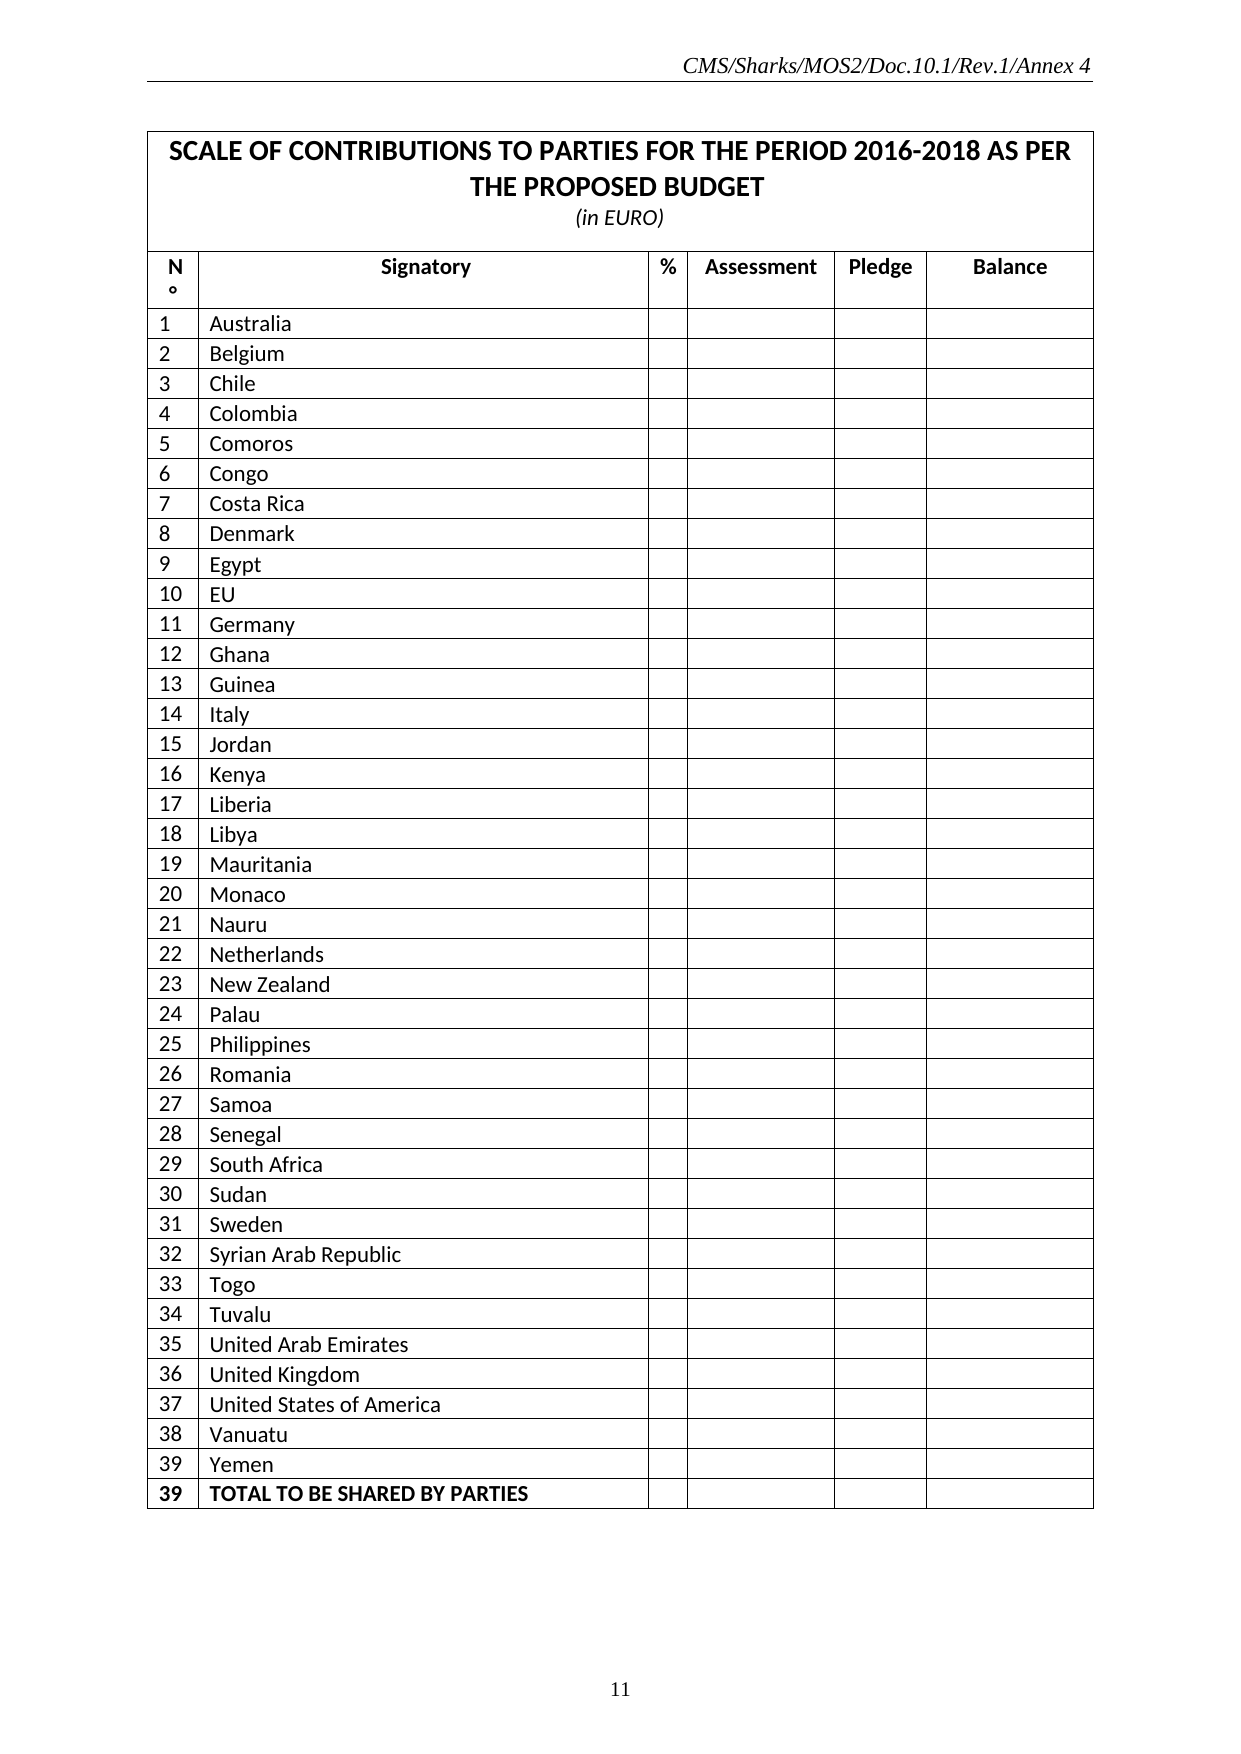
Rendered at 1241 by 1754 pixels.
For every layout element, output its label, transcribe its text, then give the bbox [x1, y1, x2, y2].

table_cell % [649, 252, 687, 308]
table_cell N° [148, 252, 198, 308]
table_cell [688, 969, 834, 998]
table_cell [835, 849, 926, 878]
table_cell [927, 1179, 1093, 1208]
table_cell 34 [148, 1299, 198, 1328]
table_cell 36 [148, 1359, 198, 1388]
table_cell [927, 849, 1093, 878]
table_cell [927, 1449, 1093, 1478]
table_cell 28 [148, 1119, 198, 1148]
table_cell 22 [148, 939, 198, 968]
table_cell 2 [148, 339, 198, 368]
table_cell [835, 429, 926, 458]
table_cell Sudan [199, 1179, 648, 1208]
table_cell 19 [148, 849, 198, 878]
table_cell Romania [199, 1059, 648, 1088]
table_cell [688, 999, 834, 1028]
table_cell [649, 1149, 687, 1178]
table_cell [688, 549, 834, 578]
table_cell Samoa [199, 1089, 648, 1118]
table_cell 17 [148, 789, 198, 818]
table_cell [835, 1029, 926, 1058]
table_cell [835, 939, 926, 968]
table_cell [649, 549, 687, 578]
table_cell [927, 399, 1093, 428]
table_cell Kenya [199, 759, 648, 788]
table_cell [649, 939, 687, 968]
table_cell [688, 579, 834, 608]
table_cell [649, 519, 687, 548]
table_cell [927, 1239, 1093, 1268]
table_cell 1 [148, 309, 198, 338]
table_cell 7 [148, 489, 198, 518]
table_cell [688, 309, 834, 338]
table_cell [927, 579, 1093, 608]
table_cell [927, 1419, 1093, 1448]
table_cell [688, 1119, 834, 1148]
table_cell [688, 1389, 834, 1418]
table_cell [649, 1299, 687, 1328]
table_cell [688, 1329, 834, 1358]
table_cell Netherlands [199, 939, 648, 968]
table_cell [835, 459, 926, 488]
table_cell [927, 969, 1093, 998]
table_cell [688, 909, 834, 938]
table_cell 23 [148, 969, 198, 998]
table_cell [835, 609, 926, 638]
table_cell Sweden [199, 1209, 648, 1238]
table_cell 31 [148, 1209, 198, 1238]
table_cell [688, 1089, 834, 1118]
table_cell 27 [148, 1089, 198, 1118]
table_cell 18 [148, 819, 198, 848]
table_cell [835, 969, 926, 998]
table_cell [649, 639, 687, 668]
table_cell [649, 879, 687, 908]
table_cell [688, 1149, 834, 1178]
table_cell Colombia [199, 399, 648, 428]
table_cell [927, 729, 1093, 758]
table_cell [927, 1149, 1093, 1178]
table_cell Monaco [199, 879, 648, 908]
table_cell [835, 519, 926, 548]
table_cell [927, 369, 1093, 398]
table_cell [649, 399, 687, 428]
table_cell [688, 1359, 834, 1388]
table_cell 39 [148, 1479, 198, 1508]
table_cell [927, 519, 1093, 548]
table_cell [649, 819, 687, 848]
table_cell [649, 1419, 687, 1448]
table_cell Germany [199, 609, 648, 638]
table_cell [927, 1479, 1093, 1508]
table_cell [835, 1299, 926, 1328]
table_cell [927, 1269, 1093, 1298]
table_cell Togo [199, 1269, 648, 1298]
table_cell [927, 789, 1093, 818]
table_cell [927, 759, 1093, 788]
table_cell [688, 609, 834, 638]
table_cell [835, 339, 926, 368]
table_cell 9 [148, 549, 198, 578]
table_cell [649, 1119, 687, 1148]
table_cell [835, 669, 926, 698]
table_cell 8 [148, 519, 198, 548]
table_cell 38 [148, 1419, 198, 1448]
table_cell [688, 1269, 834, 1298]
table_cell [835, 1179, 926, 1208]
table_cell [649, 579, 687, 608]
table_header SCALE OF CONTRIBUTIONS TO PARTIES FOR THE PERIOD 2016-2018 AS PER THE PROPOSED BUDGET (in EURO) [148, 132, 1093, 251]
table_cell [835, 639, 926, 668]
table_cell [927, 609, 1093, 638]
table_cell [835, 309, 926, 338]
table_cell Egypt [199, 549, 648, 578]
table_cell [927, 1119, 1093, 1148]
table_cell Jordan [199, 729, 648, 758]
table_cell [688, 789, 834, 818]
table_cell Libya [199, 819, 648, 848]
table_cell 24 [148, 999, 198, 1028]
table_cell [835, 1059, 926, 1088]
table_cell Comoros [199, 429, 648, 458]
table_cell 3 [148, 369, 198, 398]
table_cell [649, 1179, 687, 1208]
table_cell [688, 519, 834, 548]
table_cell [649, 489, 687, 518]
table_cell Vanuatu [199, 1419, 648, 1448]
table_cell [927, 639, 1093, 668]
table_cell [688, 759, 834, 788]
table_cell 15 [148, 729, 198, 758]
table_cell 14 [148, 699, 198, 728]
table_cell 37 [148, 1389, 198, 1418]
table_cell [927, 1389, 1093, 1418]
table_cell Guinea [199, 669, 648, 698]
table_cell [835, 1329, 926, 1358]
table_cell Assessment [688, 252, 834, 308]
table_cell United Arab Emirates [199, 1329, 648, 1358]
table_cell [927, 459, 1093, 488]
table_cell [649, 1209, 687, 1238]
table_cell [835, 789, 926, 818]
table_cell [688, 369, 834, 398]
table_cell [835, 1359, 926, 1388]
table_cell Yemen [199, 1449, 648, 1478]
table_cell Balance [927, 252, 1093, 308]
table_cell [835, 879, 926, 908]
table_cell Chile [199, 369, 648, 398]
table_cell [688, 429, 834, 458]
table_cell [927, 879, 1093, 908]
table_cell [835, 1479, 926, 1508]
table_cell 12 [148, 639, 198, 668]
table_cell [835, 759, 926, 788]
table_cell [649, 1059, 687, 1088]
table_cell United Kingdom [199, 1359, 648, 1388]
table_cell [927, 1089, 1093, 1118]
table_cell [688, 669, 834, 698]
table_cell [688, 489, 834, 518]
table_cell [835, 1119, 926, 1148]
table_cell New Zealand [199, 969, 648, 998]
table_cell [835, 1389, 926, 1418]
table_cell Philippines [199, 1029, 648, 1058]
table_cell 35 [148, 1329, 198, 1358]
table_cell 21 [148, 909, 198, 938]
table_cell Signatory [199, 252, 648, 308]
table_cell [688, 1209, 834, 1238]
table_cell 29 [148, 1149, 198, 1178]
table_cell Nauru [199, 909, 648, 938]
table_cell [649, 1239, 687, 1268]
table_cell 16 [148, 759, 198, 788]
table_cell [649, 1389, 687, 1418]
table_cell [927, 1209, 1093, 1238]
table_cell [835, 579, 926, 608]
table_cell [649, 789, 687, 818]
table_cell Ghana [199, 639, 648, 668]
table_cell [835, 699, 926, 728]
table_cell [835, 1419, 926, 1448]
table_cell [649, 849, 687, 878]
table_cell [688, 939, 834, 968]
table_cell [688, 1299, 834, 1328]
table_cell [927, 819, 1093, 848]
table_cell Liberia [199, 789, 648, 818]
table_cell TOTAL TO BE SHARED BY PARTIES [199, 1479, 648, 1508]
table_cell [649, 309, 687, 338]
table_cell Palau [199, 999, 648, 1028]
table_cell Australia [199, 309, 648, 338]
table_cell 26 [148, 1059, 198, 1088]
table_cell [927, 1359, 1093, 1388]
table_cell [688, 819, 834, 848]
table_cell [688, 729, 834, 758]
table_cell 32 [148, 1239, 198, 1268]
table_cell Syrian Arab Republic [199, 1239, 648, 1268]
table_cell Congo [199, 459, 648, 488]
table_cell [649, 369, 687, 398]
table_cell [927, 339, 1093, 368]
table_cell [688, 339, 834, 368]
table_cell Belgium [199, 339, 648, 368]
table_cell [688, 1239, 834, 1268]
table_cell [835, 399, 926, 428]
table_cell EU [199, 579, 648, 608]
table_cell 33 [148, 1269, 198, 1298]
table_cell 10 [148, 579, 198, 608]
table_cell [835, 1239, 926, 1268]
table_cell [688, 1179, 834, 1208]
table_cell [649, 969, 687, 998]
table_cell [688, 639, 834, 668]
table_cell [688, 879, 834, 908]
table_cell [927, 1029, 1093, 1058]
table_cell United States of America [199, 1389, 648, 1418]
table_cell 5 [148, 429, 198, 458]
table_cell Tuvalu [199, 1299, 648, 1328]
table_cell [927, 309, 1093, 338]
table_cell [649, 1479, 687, 1508]
table_cell [649, 759, 687, 788]
table_cell [649, 459, 687, 488]
table_cell [688, 1449, 834, 1478]
table_cell [927, 669, 1093, 698]
table_cell [927, 429, 1093, 458]
table_cell [835, 999, 926, 1028]
table_cell [835, 549, 926, 578]
table_cell 13 [148, 669, 198, 698]
table_cell [688, 1419, 834, 1448]
table_cell [835, 909, 926, 938]
table_cell [688, 849, 834, 878]
table_cell [927, 489, 1093, 518]
table_cell Italy [199, 699, 648, 728]
table_cell Denmark [199, 519, 648, 548]
table_cell [649, 999, 687, 1028]
table_cell [649, 1359, 687, 1388]
table_cell [649, 669, 687, 698]
table_cell [835, 1209, 926, 1238]
table_cell 4 [148, 399, 198, 428]
table_cell [649, 909, 687, 938]
table_cell 20 [148, 879, 198, 908]
table_cell [688, 1479, 834, 1508]
table_cell [649, 1029, 687, 1058]
table_cell Mauritania [199, 849, 648, 878]
table_cell [927, 909, 1093, 938]
table_cell [835, 1149, 926, 1178]
table_cell [688, 459, 834, 488]
table_cell [835, 1449, 926, 1478]
table_cell 6 [148, 459, 198, 488]
table_cell Pledge [835, 252, 926, 308]
table_cell [927, 1059, 1093, 1088]
table_cell [688, 1029, 834, 1058]
table_cell [835, 819, 926, 848]
table_cell [649, 609, 687, 638]
table_cell [927, 1329, 1093, 1358]
table_cell [649, 1329, 687, 1358]
table_cell [927, 1299, 1093, 1328]
table_cell [649, 339, 687, 368]
table_cell [927, 699, 1093, 728]
table_cell Senegal [199, 1119, 648, 1148]
table_cell [649, 729, 687, 758]
table_cell 25 [148, 1029, 198, 1058]
table_cell [688, 399, 834, 428]
table_cell [688, 1059, 834, 1088]
table_cell South Africa [199, 1149, 648, 1178]
table_cell Costa Rica [199, 489, 648, 518]
table_cell 11 [148, 609, 198, 638]
table_cell [835, 489, 926, 518]
table_cell [927, 939, 1093, 968]
table_cell [649, 1269, 687, 1298]
table_cell 39 [148, 1449, 198, 1478]
table_cell [835, 369, 926, 398]
table_cell [927, 549, 1093, 578]
table_cell 30 [148, 1179, 198, 1208]
table_cell [835, 1269, 926, 1298]
table_cell [927, 999, 1093, 1028]
table_cell [835, 1089, 926, 1118]
table_cell [835, 729, 926, 758]
table_cell [649, 1089, 687, 1118]
table_cell [649, 699, 687, 728]
table_cell [649, 1449, 687, 1478]
table_cell [649, 429, 687, 458]
table_cell [688, 699, 834, 728]
